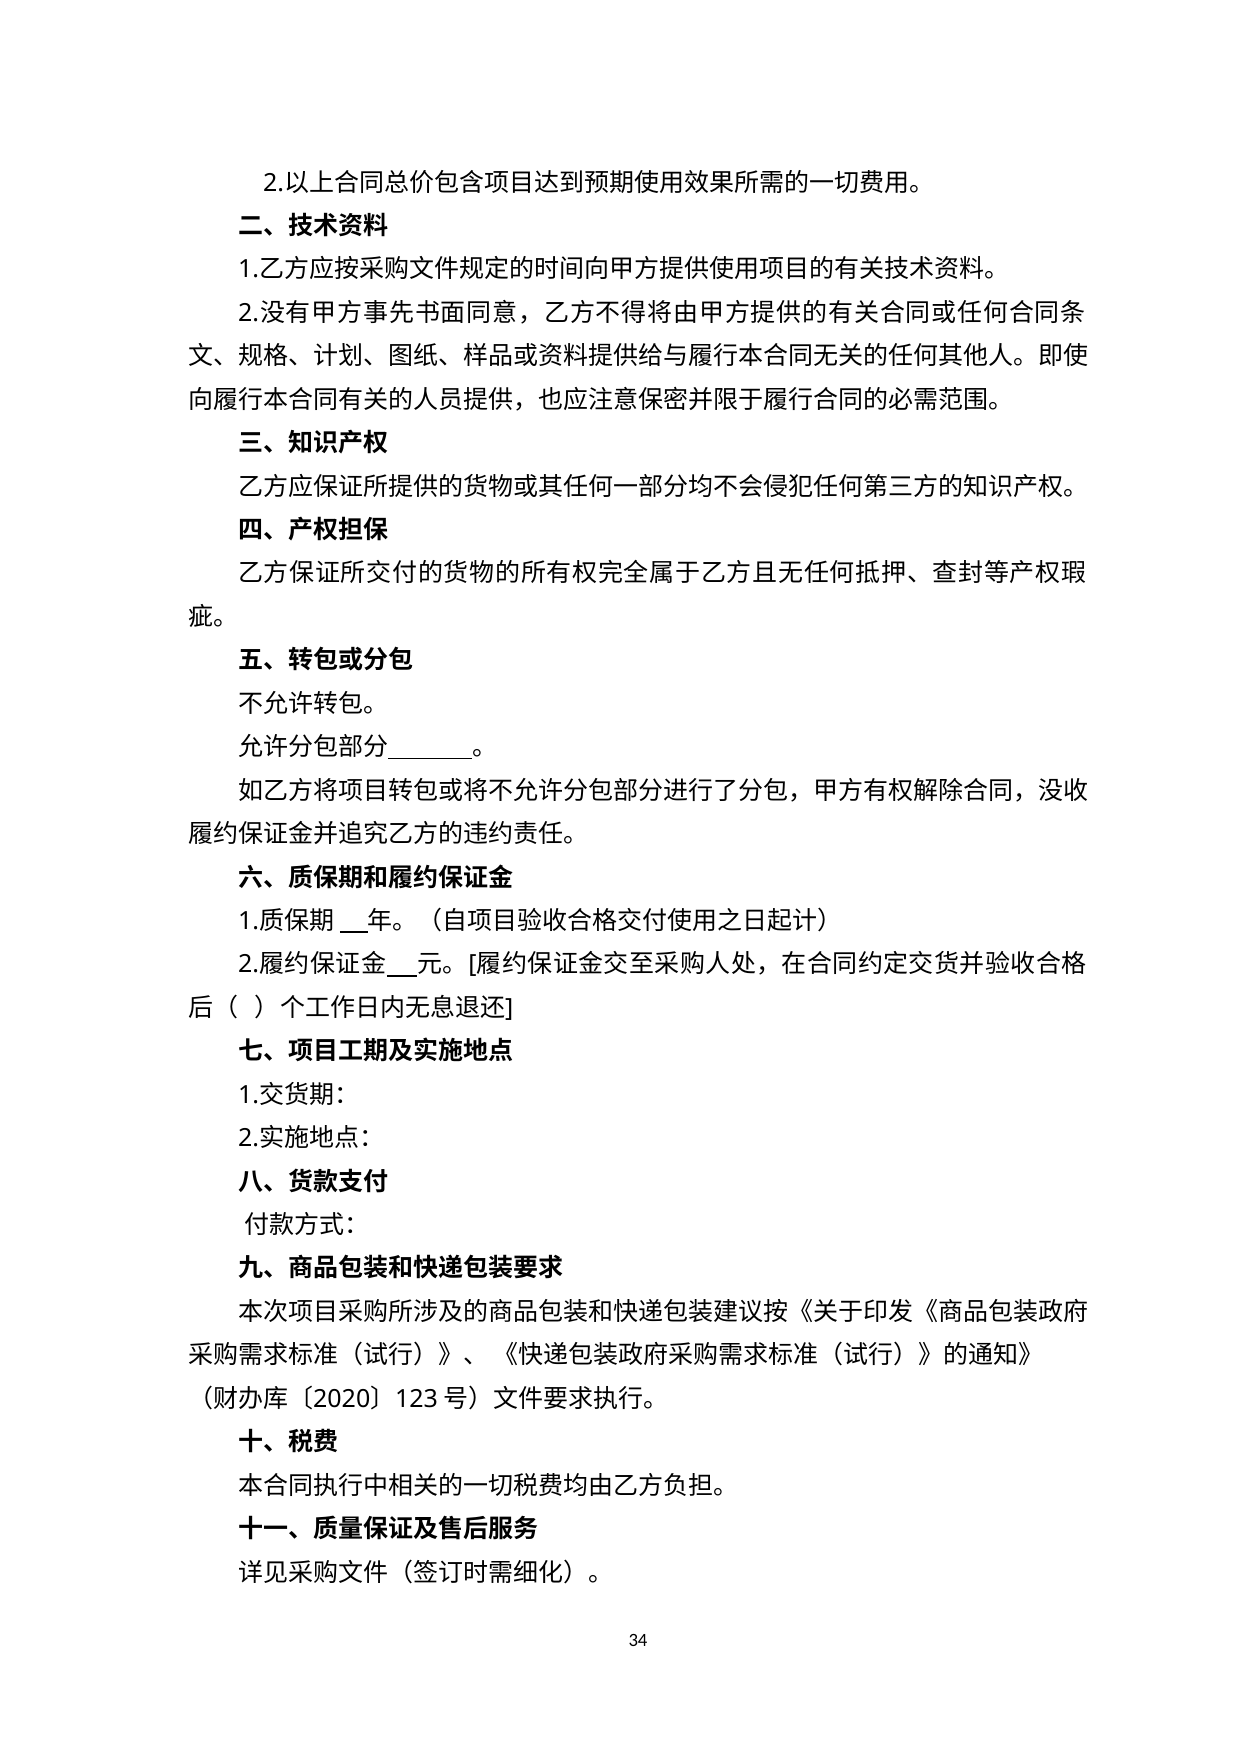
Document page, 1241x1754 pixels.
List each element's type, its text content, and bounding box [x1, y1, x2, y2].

text 详见采购文件（签订时需细化）。 [188, 1552, 1088, 1588]
text 四、产权担保 [188, 509, 1088, 546]
text 十、税费 [188, 1422, 1088, 1458]
text 1.乙方应按采购文件规定的时间向甲方提供使用项目的有关技术资料。 [188, 249, 1088, 285]
text 1.交货期： [188, 1074, 1088, 1110]
text 九、商品包装和快递包装要求 [188, 1248, 1088, 1284]
text 八、货款支付 [188, 1161, 1088, 1197]
text 2.以上合同总价包含项目达到预期使用效果所需的一切费用。 [188, 162, 1088, 198]
text 付款方式： [188, 1204, 1088, 1241]
text 十一、质量保证及售后服务 [188, 1508, 1088, 1545]
text 乙方保证所交付的货物的所有权完全属于乙方且无任何抵押、查封等产权瑕疵。 [188, 553, 1088, 633]
text 三、知识产权 [188, 423, 1088, 459]
text 2.没有甲方事先书面同意，乙方不得将由甲方提供的有关合同或任何合同条文、规格、计划、图纸、样品或资料提供给与履行本合同无关的任何其他人。即使向履行本合同有关的人员提供，也应注意保密并限于履行合同的必需范围。 [188, 292, 1088, 415]
text 乙方应保证所提供的货物或其任何一部分均不会侵犯任何第三方的知识产权。 [188, 466, 1088, 502]
text 五、转包或分包 [188, 640, 1088, 676]
text 如乙方将项目转包或将不允许分包部分进行了分包，甲方有权解除合同，没收履约保证金并追究乙方的违约责任。 [188, 770, 1088, 850]
text 七、项目工期及实施地点 [188, 1031, 1088, 1067]
text 2.实施地点： [188, 1118, 1088, 1154]
text 本次项目采购所涉及的商品包装和快递包装建议按《关于印发《商品包装政府采购需求标准（试行）》、 《快递包装政府采购需求标准（试行）》的通知》（财办库〔2020〕123号）文件要求执行。 [188, 1291, 1088, 1414]
text 二、技术资料 [188, 205, 1088, 242]
text 2.履约保证金 元。[履约保证金交至采购人处，在合同约定交货并验收合格后（ ）个工作日内无息退还] [188, 944, 1088, 1023]
text 本合同执行中相关的一切税费均由乙方负担。 [188, 1465, 1088, 1501]
text 1.质保期 年。（自项目验收合格交付使用之日起计） [188, 900, 1088, 937]
text 不允许转包。 [188, 683, 1088, 719]
text 允许分包部分 。 [188, 727, 1088, 763]
text 六、质保期和履约保证金 [188, 857, 1088, 893]
